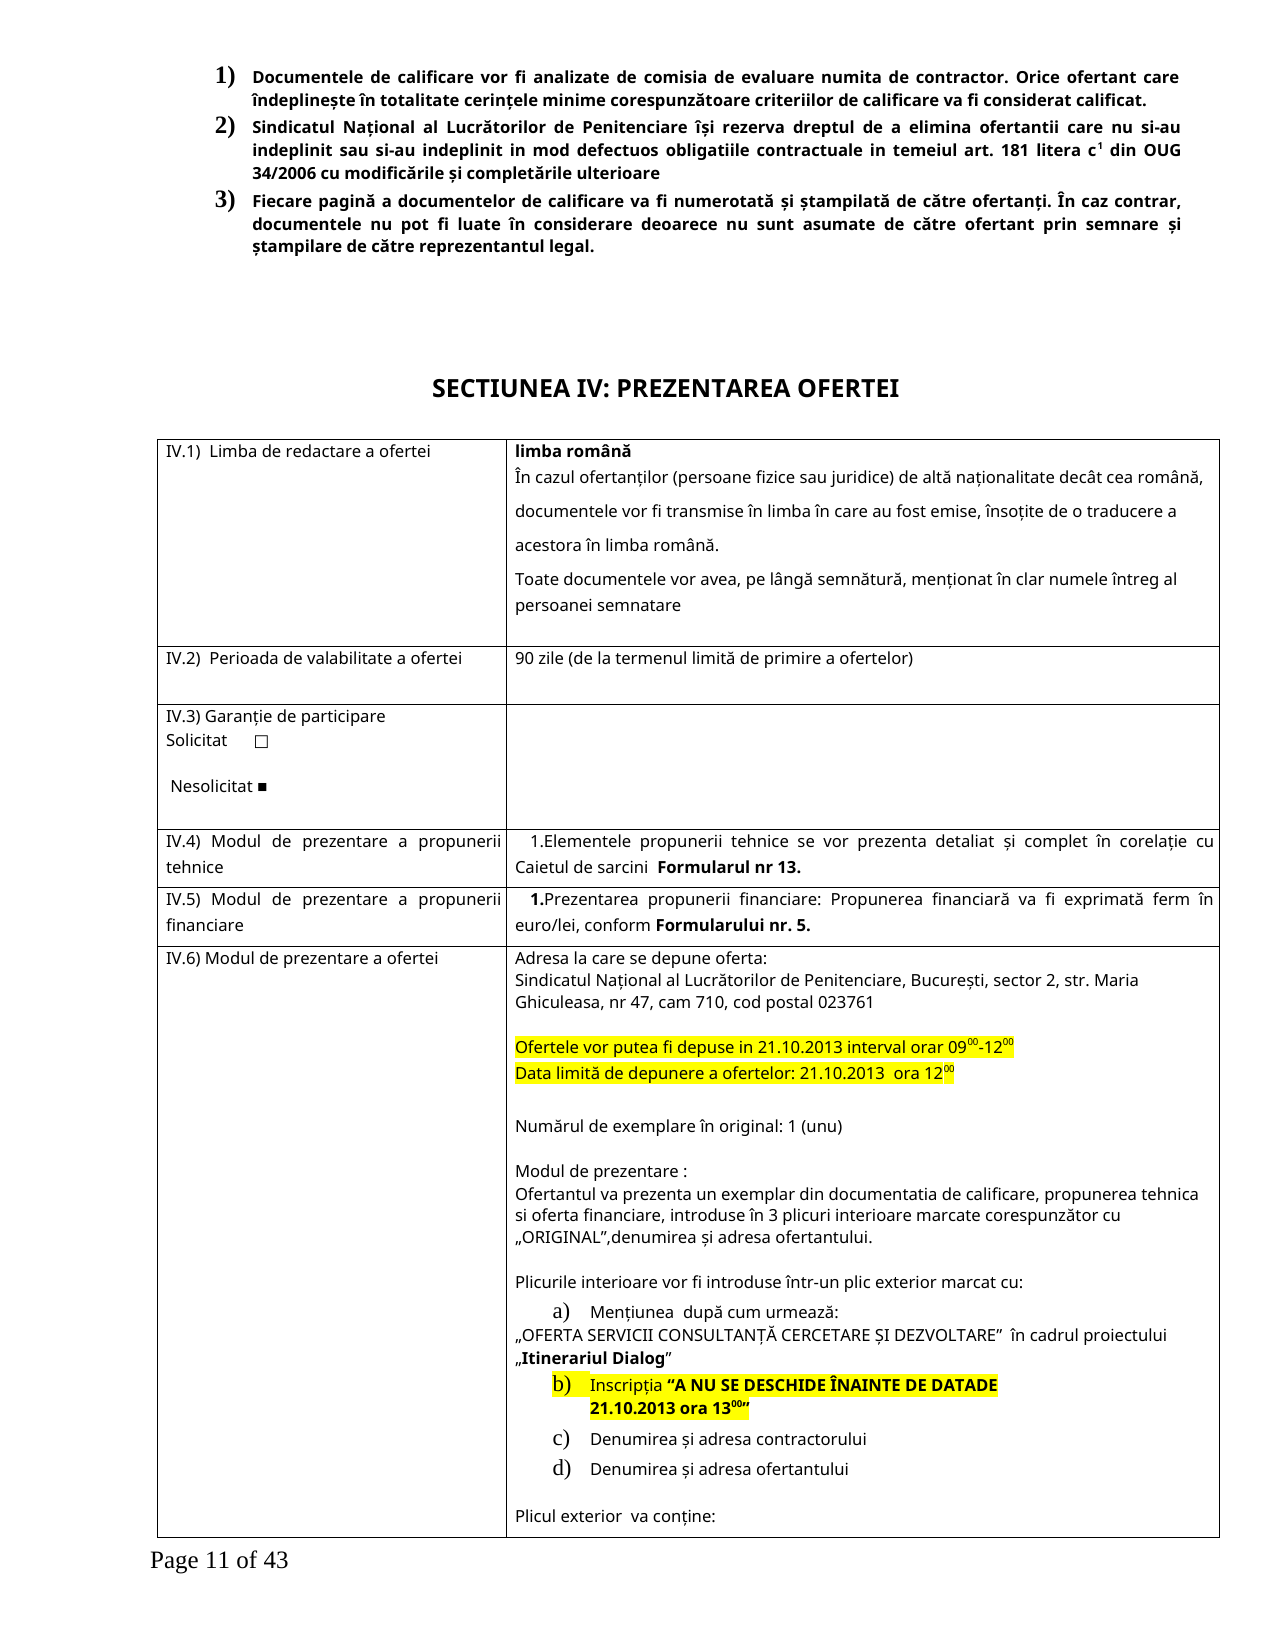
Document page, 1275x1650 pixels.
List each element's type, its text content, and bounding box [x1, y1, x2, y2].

table_header IV.1) Limba de redactare a ofertei [158, 440, 506, 646]
table_cell IV.4) Modul de prezentare a propunerii tehnice [158, 830, 506, 887]
list Documentele de calificare vor fi analizate de comisia de evaluare numita de contractor. Orice ofertant care îndeplineşte în totalitate cerinţele minime corespunzătoare criteriilor de calificare va fi considerat calificat. [214, 61, 1181, 111]
table_cell IV.5) Modul de prezentare a propunerii financiare [158, 888, 506, 946]
table_cell IV.2) Perioada de valabilitate a ofertei [158, 647, 506, 704]
table_cell [507, 705, 1219, 828]
table_header limba română În cazul ofertanţilor (persoane fizice sau juridice) de altă naţionalitate decât cea română, documentele vor fi transmise în limba în care au fost emise, însoţite de o traducere a acestora în limba română. Toate documentele vor avea, pe lângă semnătură, menţionat în clar numele întreg al persoanei semnatare [507, 440, 1219, 646]
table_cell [507, 947, 1219, 1537]
table_cell 1.Prezentarea propunerii financiare: Propunerea financiară va fi exprimată ferm în euro/lei, conform Formularului nr. 5. [507, 888, 1219, 946]
table_cell 90 zile (de la termenul limită de primire a ofertelor) [507, 647, 1219, 704]
table_cell IV.3) Garanţie de participare Solicitat □ Nesolicitat ■ [158, 705, 506, 828]
table_cell 1.Elementele propunerii tehnice se vor prezenta detaliat şi complet în corelaţie cu Caietul de sarcini Formularul nr 13. [507, 830, 1219, 887]
list Fiecare pagină a documentelor de calificare va fi numerotată şi ștampilată de către ofertanţi. În caz contrar, documentele nu pot fi luate în considerare deoarece nu sunt asumate de către ofertant prin semnare şi ștampilare de către reprezentantul legal. [214, 184, 1181, 257]
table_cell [158, 947, 506, 1537]
list Sindicatul Național al Lucrătorilor de Penitenciare îşi rezerva dreptul de a elimina ofertantii care nu si-au indeplinit sau si-au indeplinit in mod defectuos obligatiile contractuale in temeiul art. 181 litera c1 din OUG 34/2006 cu modificările şi completările ulterioare [214, 111, 1181, 184]
text SECTIUNEA IV: PREZENTAREA OFERTEI [150, 371, 1181, 404]
